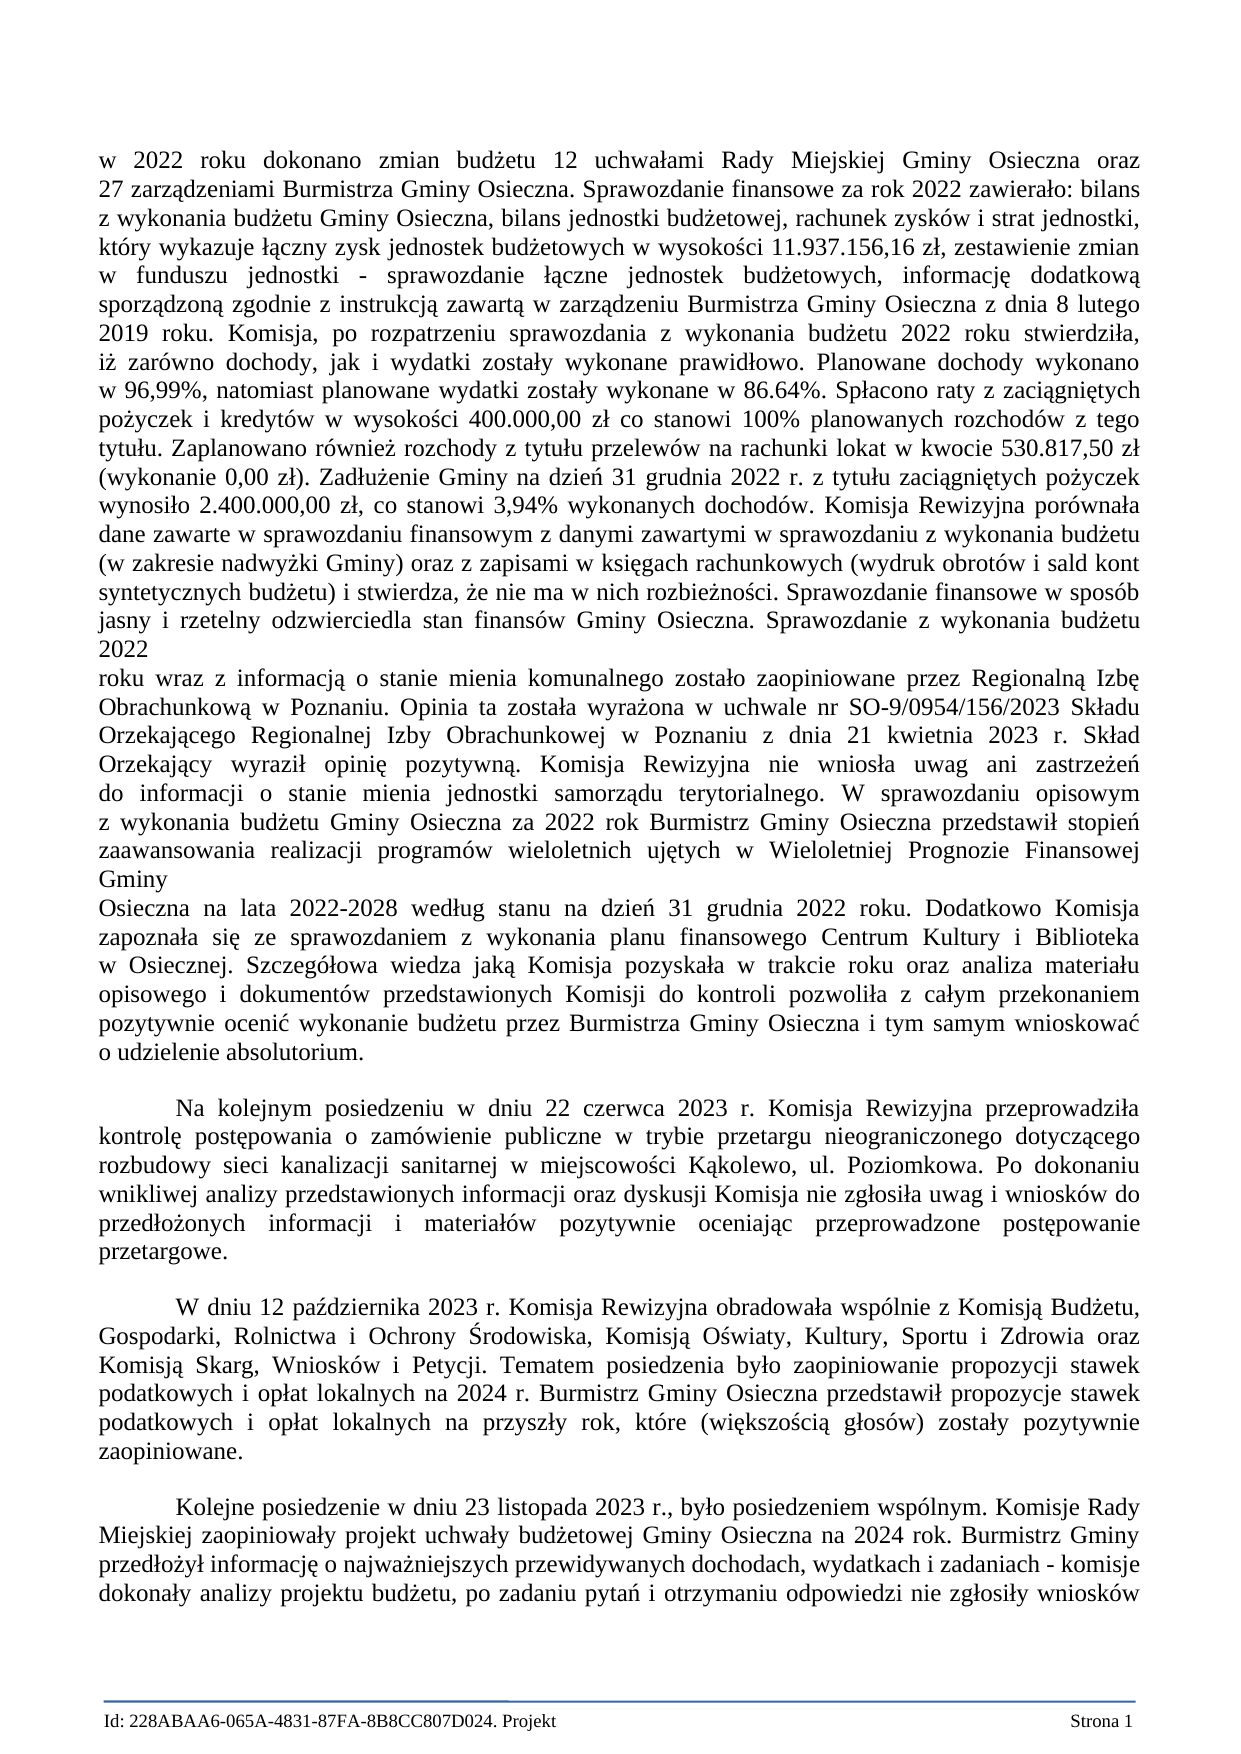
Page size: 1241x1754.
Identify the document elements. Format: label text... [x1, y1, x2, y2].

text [98, 146, 1141, 1066]
text W dniu 12 października 2023 r. Komisja Rewizyjna obradowała wspólnie z Komisją Budżetu, Gospodarki, Rolnictwa i Ochrony Środowiska, Komisją Oświaty, Kultury, Sportu i Zdrowia oraz Komisją Skarg, Wniosków i Petycji. Tematem posiedzenia było zaopiniowanie propozycji stawek podatkowych i opłat lokalnych na 2024 r. Burmistrz Gminy Osieczna przedstawił propozycje stawek podatkowych i opłat lokalnych na przyszły rok, które (większością głosów) zostały pozytywnie zaopiniowane. [98, 1292, 1141, 1465]
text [98, 1492, 1141, 1607]
text Na kolejnym posiedzeniu w dniu 22 czerwca 2023 r. Komisja Rewizyjna przeprowadziła kontrolę postępowania o zamówienie publiczne w trybie przetargu nieograniczonego dotyczącego rozbudowy sieci kanalizacji sanitarnej w miejscowości Kąkolewo, ul. Poziomkowa. Po dokonaniu wnikliwej analizy przedstawionych informacji oraz dyskusji Komisja nie zgłosiła uwag i wniosków do przedłożonych informacji i materiałów pozytywnie oceniając przeprowadzone postępowanie przetargowe. [98, 1093, 1141, 1265]
